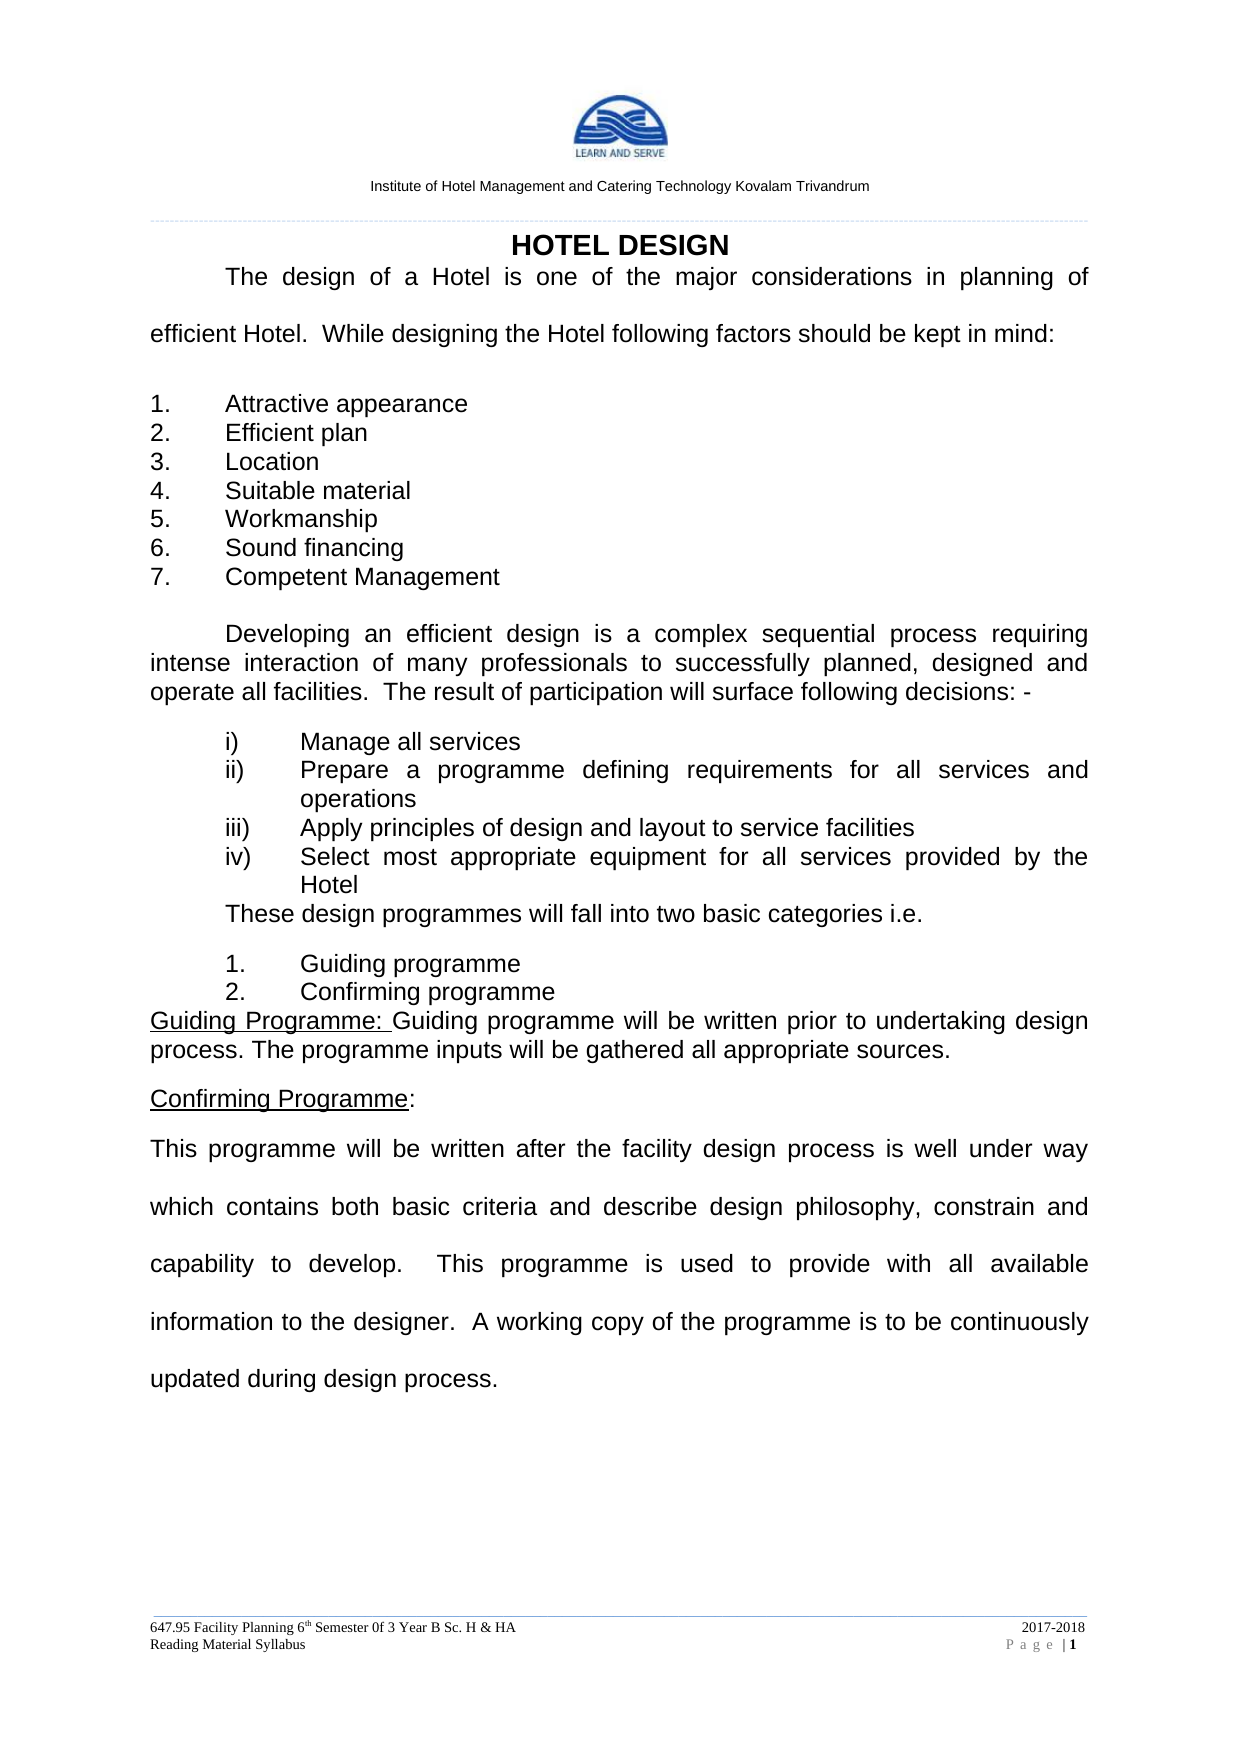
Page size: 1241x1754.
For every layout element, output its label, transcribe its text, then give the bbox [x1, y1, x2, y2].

list Location [150, 447, 1090, 476]
list Efficient plan [150, 418, 1090, 447]
list Workmanship [150, 504, 1090, 533]
picture [572, 73, 669, 179]
list Confirming programme [225, 977, 1090, 1006]
text This programme will be written after the facility design process is well under way which contains both basic criteria and describe design philosophy, constrain and capability to develop. This programme is used to provide with all available information to the designer. A working copy of the programme is to be continuously updated during design process. [150, 1134, 1090, 1393]
text The design of a Hotel is one of the major considerations in planning of efficient Hotel. While designing the Hotel following factors should be kept in mind: [150, 262, 1090, 348]
subtitle HOTEL DESIGN [150, 228, 1090, 262]
text Guiding Programme: Guiding programme will be written prior to undertaking design process. The programme inputs will be gathered all appropriate sources. [150, 1006, 1090, 1064]
list Suitable material [150, 476, 1090, 504]
text Confirming Programme: [150, 1084, 1090, 1113]
list Select most appropriate equipment for all services provided by the Hotel [225, 842, 1090, 899]
list Prepare a programme defining requirements for all services and operations [225, 755, 1090, 813]
list Apply principles of design and layout to service facilities [225, 813, 1090, 842]
list Manage all services [225, 727, 1090, 755]
list Competent Management [150, 562, 1090, 591]
text Developing an efficient design is a complex sequential process requiring intense interaction of many professionals to successfully planned, designed and operate all facilities. The result of participation will surface following decisions: - [150, 619, 1090, 706]
list Attractive appearance [150, 389, 1090, 418]
list Sound financing [150, 533, 1090, 562]
text These design programmes will fall into two basic categories i.e. [225, 899, 1090, 928]
list Guiding programme [225, 949, 1090, 977]
